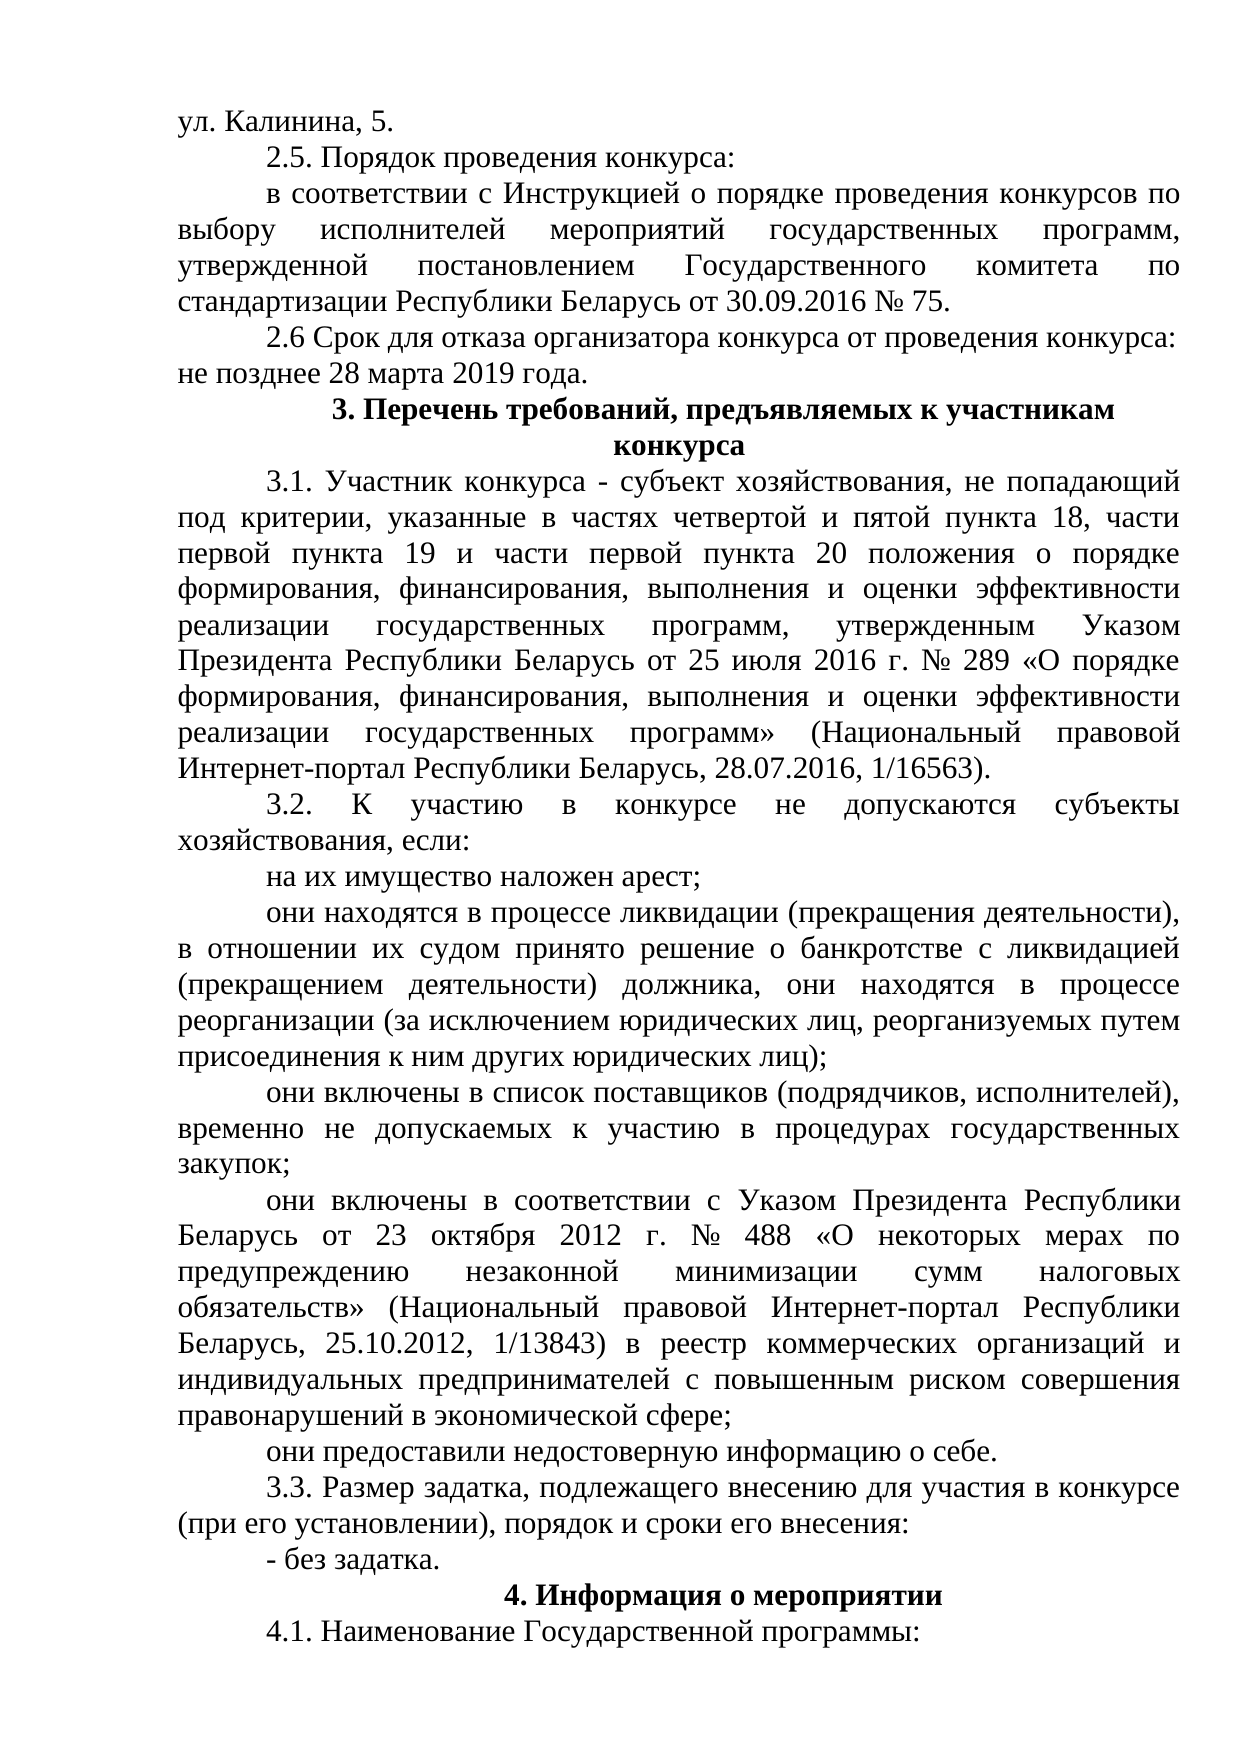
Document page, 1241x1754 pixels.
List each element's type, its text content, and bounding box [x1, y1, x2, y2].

text они предоставили недостоверную информацию о себе. [177, 1432, 1181, 1468]
text не позднее 28 марта 2019 года. [177, 354, 1181, 390]
text - без задатка. [177, 1540, 1181, 1576]
text 4. Информация о мероприятии [177, 1576, 1181, 1612]
text 4.1. Наименование Государственной программы: [177, 1612, 1181, 1648]
text 3.3. Размер задатка, подлежащего внесению для участия в конкурсе (при его установлении), порядок и сроки его внесения: [177, 1468, 1181, 1540]
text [177, 103, 1181, 138]
text 3. Перечень требований, предъявляемых к участникам конкурса [177, 390, 1181, 462]
text они находятся в процессе ликвидации (прекращения деятельности), в отношении их судом принято решение о банкротстве с ликвидацией (прекращением деятельности) должника, они находятся в процессе реорганизации (за исключением юридических лиц, реорганизуемых путем присоединения к ним других юридических лиц); [177, 893, 1181, 1073]
text они включены в соответствии с Указом Президента Республики Беларусь от 23 октября 2012 г. № 488 «О некоторых мерах по предупреждению незаконной минимизации сумм налоговых обязательств» (Национальный правовой Интернет-портал Республики Беларусь, 25.10.2012, 1/13843) в реестр коммерческих организаций и индивидуальных предпринимателей с повышенным риском совершения правонарушений в экономической сфере; [177, 1181, 1181, 1432]
text 3.2. К участию в конкурсе не допускаются субъекты хозяйствования, если: [177, 785, 1181, 857]
text на их имущество наложен арест; [177, 857, 1181, 893]
text они включены в список поставщиков (подрядчиков, исполнителей), временно не допускаемых к участию в процедурах государственных закупок; [177, 1073, 1181, 1181]
text 3.1. Участник конкурса - субъект хозяйствования, не попадающий под критерии, указанные в частях четвертой и пятой пункта 18, части первой пункта 19 и части первой пункта 20 положения о порядке формирования, финансирования, выполнения и оценки эффективности реализации государственных программ, утвержденным Указом Президента Республики Беларусь от 25 июля 2016 г. № 289 «О порядке формирования, финансирования, выполнения и оценки эффективности реализации государственных программ» (Национальный правовой Интернет-портал Республики Беларусь, 28.07.2016, 1/16563). [177, 462, 1181, 785]
text 2.5. Порядок проведения конкурса: [177, 138, 1181, 174]
text 2.6 Срок для отказа организатора конкурса от проведения конкурса: [177, 318, 1181, 354]
text в соответствии с Инструкцией о порядке проведения конкурсов по выбору исполнителей мероприятий государственных программ, утвержденной постановлением Государственного комитета по стандартизации Республики Беларусь от 30.09.2016 № 75. [177, 174, 1181, 318]
